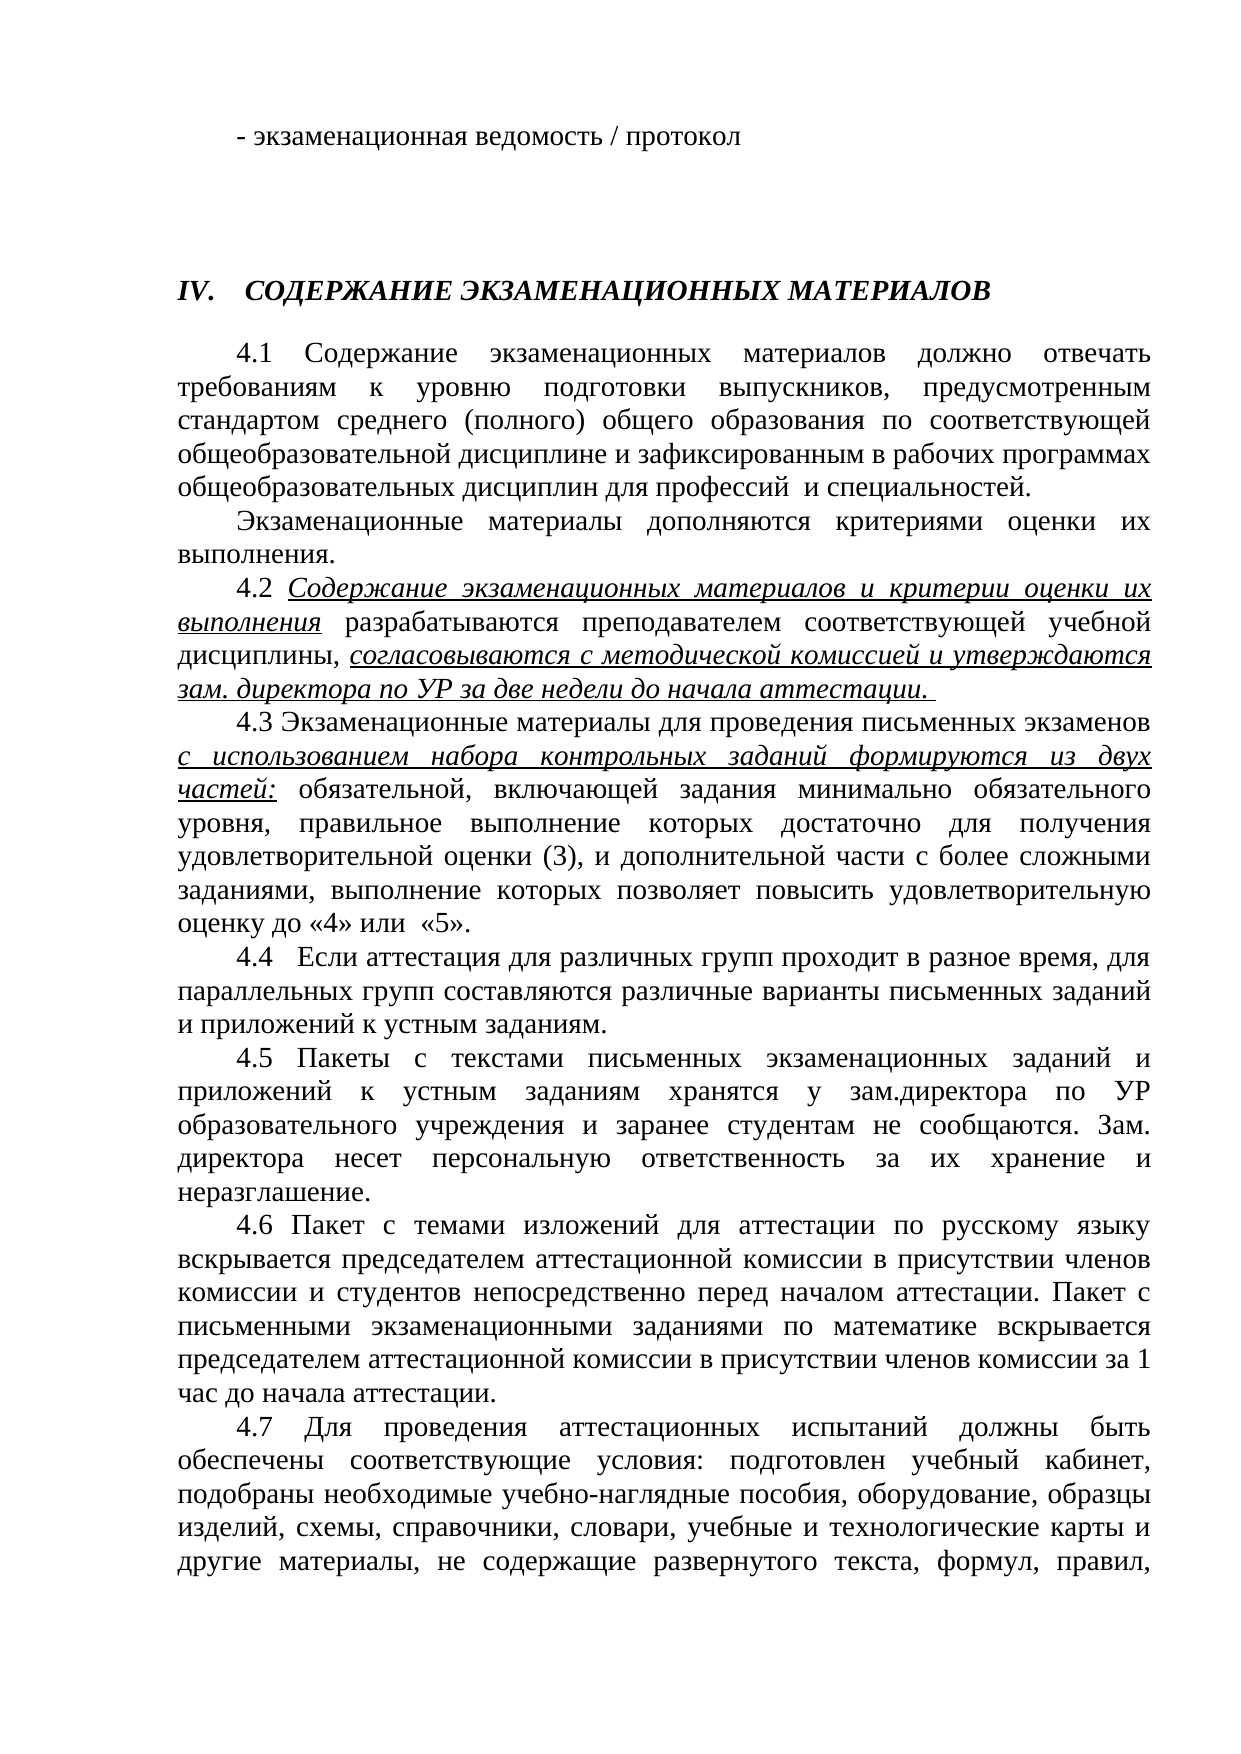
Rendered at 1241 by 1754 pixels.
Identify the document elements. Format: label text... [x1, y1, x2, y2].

text IV. СОДЕРЖАНИЕ ЭКЗАМЕНАЦИОННЫХ МАТЕРИАЛОВ [177, 273, 1152, 307]
text 4.6 Пакет с темами изложений для аттестации по русскому языку вскрывается председателем аттестационной комиссии в присутствии членов комиссии и студентов непосредственно перед началом аттестации. Пакет с письменными экзаменационными заданиями по математике вскрывается председателем аттестационной комиссии в присутствии членов комиссии за 1 час до начала аттестации. [177, 1207, 1152, 1409]
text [177, 1409, 1152, 1576]
text 4.2 Содержание экзаменационных материалов и критерии оценки их выполнения разрабатываются преподавателем соответствующей учебной дисциплины, согласовываются с методической комиссией и утверждаются зам. директора по УР за две недели до начала аттестации. [177, 570, 1152, 704]
text - экзаменационная ведомость / протокол [177, 118, 1152, 152]
text 4.3 Экзаменационные материалы для проведения письменных экзаменов с использованием набора контрольных заданий формируются из двух частей: обязательной, включающей задания минимально обязательного уровня, правильное выполнение которых достаточно для получения удовлетворительной оценки (3), и дополнительной части с более сложными заданиями, выполнение которых позволяет повысить удовлетворительную оценку до «4» или «5». [177, 704, 1152, 767]
text Экзаменационные материалы дополняются критериями оценки их выполнения. [177, 503, 1152, 570]
text 4.5 Пакеты с текстами письменных экзаменационных заданий и приложений к устным заданиям хранятся у зам.директора по УР образовательного учреждения и заранее студентам не сообщаются. Зам. директора несет персональную ответственность за их хранение и неразглашение. [177, 1040, 1152, 1207]
text 4.1 Содержание экзаменационных материалов должно отвечать требованиям к уровню подготовки выпускников, предусмотренным стандартом среднего (полного) общего образования по соответствующей общеобразовательной дисциплине и зафиксированным в рабочих программах общеобразовательных дисциплин для профессий и специальностей. [177, 335, 1152, 503]
text 4.3 Экзаменационные материалы для проведения письменных экзаменов с использованием набора контрольных заданий формируются из двух частей: обязательной, включающей задания минимально обязательного уровня, правильное выполнение которых достаточно для получения удовлетворительной оценки (3), и дополнительной части с более сложными заданиями, выполнение которых позволяет повысить удовлетворительную оценку до «4» или «5». [177, 768, 1152, 939]
text 4.4 Если аттестация для различных групп проходит в разное время, для параллельных групп составляются различные варианты письменных заданий и приложений к устным заданиям. [177, 939, 1152, 1040]
